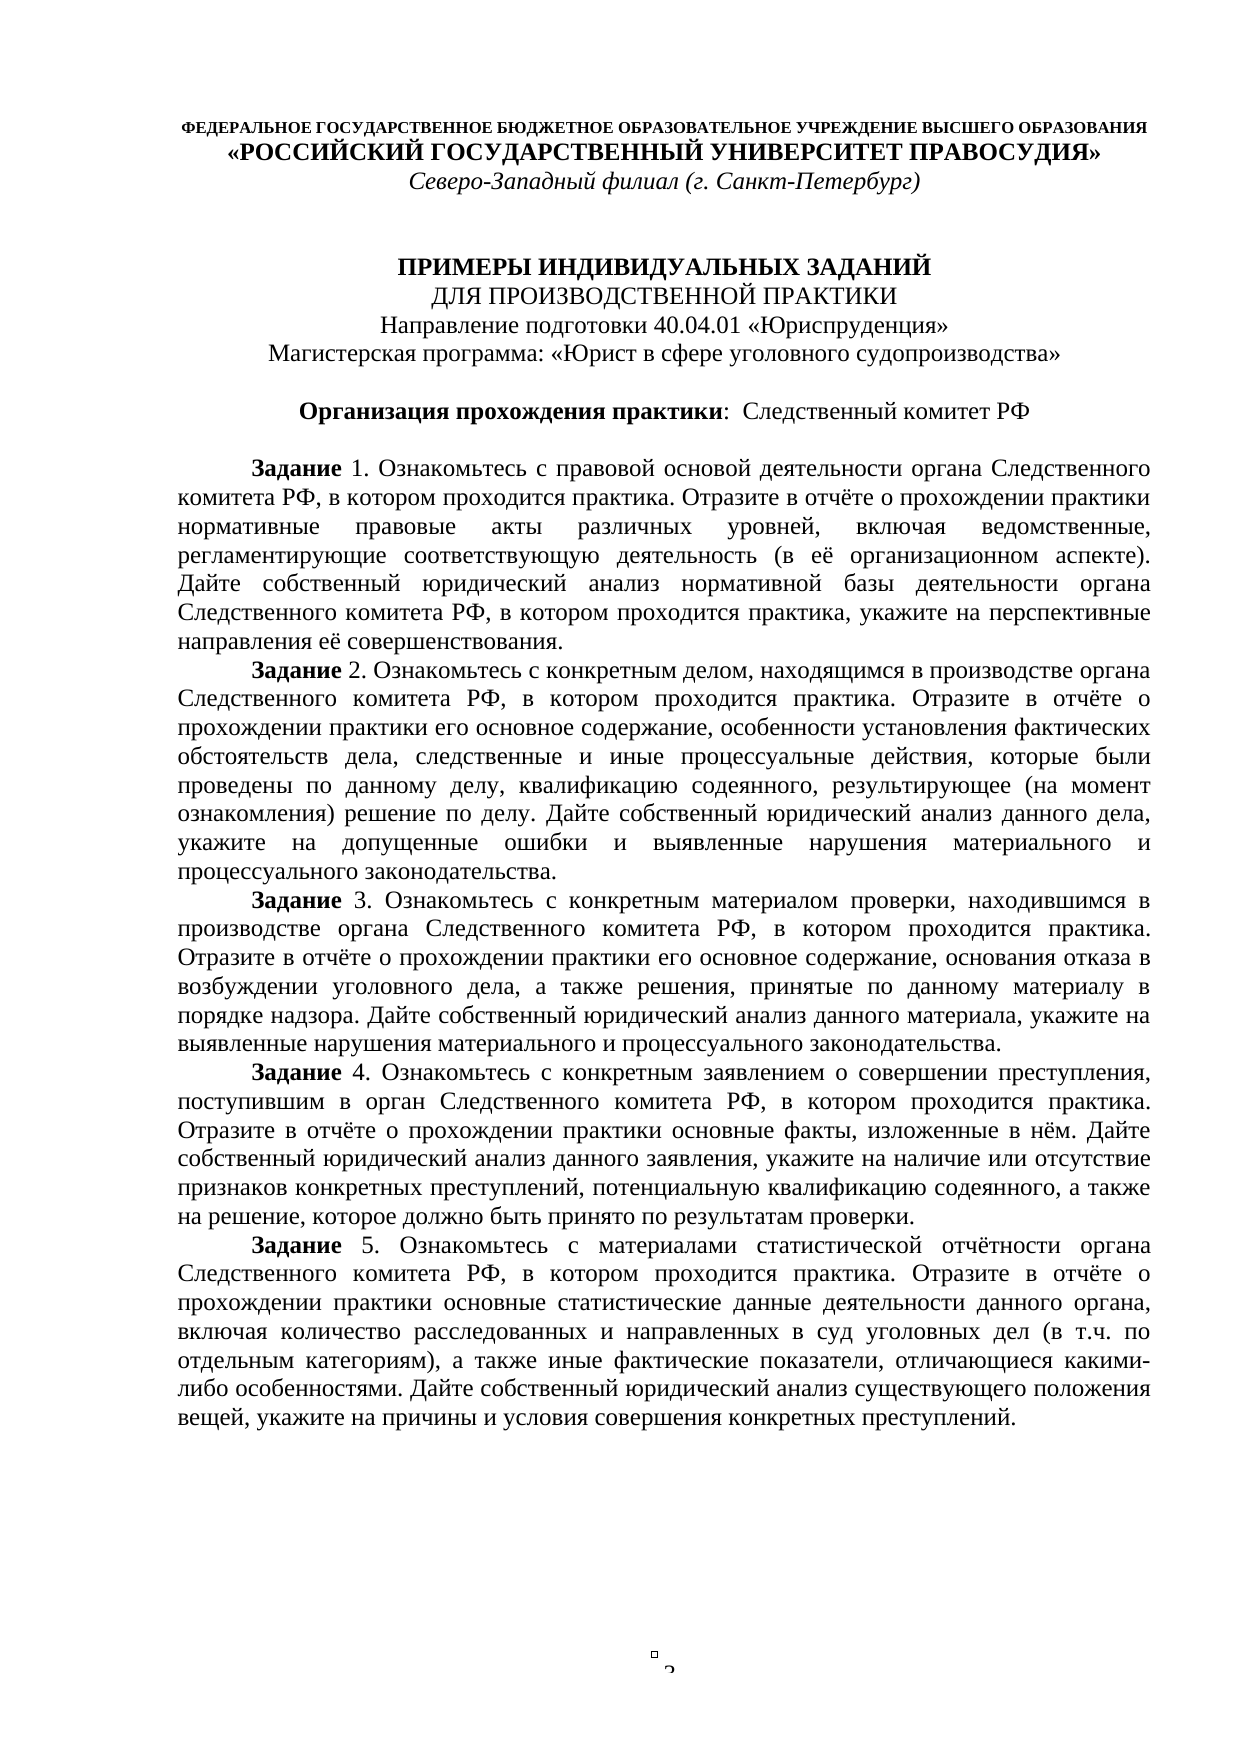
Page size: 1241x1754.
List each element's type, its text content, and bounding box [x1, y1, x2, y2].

text Задание 1. Ознакомьтесь с правовой основой деятельности органа Следственного комитета РФ, в котором проходится практика. Отразите в отчёте о прохождении практики нормативные правовые акты различных уровней, включая ведомственные, регламентирующие соответствующую деятельность (в её организационном аспекте). Дайте собственный юридический анализ нормативной базы деятельности органа Следственного комитета РФ, в котором проходится практика, укажите на перспективные направления её совершенствования. [177, 453, 1152, 655]
text Задание 3. Ознакомьтесь с конкретным материалом проверки, находившимся в производстве органа Следственного комитета РФ, в котором проходится практика. Отразите в отчёте о прохождении практики его основное содержание, основания отказа в возбуждении уголовного дела, а также решения, принятые по данному материалу в порядке надзора. Дайте собственный юридический анализ данного материала, укажите на выявленные нарушения материального и процессуального законодательства. [177, 885, 1152, 1057]
text Задание 2. Ознакомьтесь с конкретным делом, находящимся в производстве органа Следственного комитета РФ, в котором проходится практика. Отразите в отчёте о прохождении практики его основное содержание, особенности установления фактических обстоятельств дела, следственные и иные процессуальные действия, которые были проведены по данному делу, квалификацию содеянного, результирующее (на момент ознакомления) решение по делу. Дайте собственный юридический анализ данного дела, укажите на допущенные ошибки и выявленные нарушения материального и процессуального законодательства. [177, 655, 1152, 885]
text ПРИМЕРЫ ИНДИВИДУАЛЬНЫХ ЗАДАНИЙ [177, 252, 1152, 281]
text Направление подготовки 40.04.01 «Юриспруденция» [177, 310, 1152, 338]
text Организация прохождения практики: Следственный комитет РФ [177, 396, 1152, 425]
text Задание 5. Ознакомьтесь с материалами статистической отчётности органа Следственного комитета РФ, в котором проходится практика. Отразите в отчёте о прохождении практики основные статистические данные деятельности данного органа, включая количество расследованных и направленных в суд уголовных дел (в т.ч. по отдельным категориям), а также иные фактические показатели, отличающиеся какими-либо особенностями. Дайте собственный юридический анализ существующего положения вещей, укажите на причины и условия совершения конкретных преступлений. [177, 1230, 1152, 1431]
text «РОССИЙСКИЙ ГОСУДАРСТВЕННЫЙ УНИВЕРСИТЕТ ПРАВОСУДИЯ» [177, 137, 1152, 166]
text Задание 4. Ознакомьтесь с конкретным заявлением о совершении преступления, поступившим в орган Следственного комитета РФ, в котором проходится практика. Отразите в отчёте о прохождении практики основные факты, изложенные в нём. Дайте собственный юридический анализ данного заявления, укажите на наличие или отсутствие признаков конкретных преступлений, потенциальную квалификацию содеянного, а также на решение, которое должно быть принято по результатам проверки. [177, 1057, 1152, 1230]
text Магистерская программа: «Юрист в сфере уголовного судопроизводства» [177, 338, 1152, 367]
text ФЕДЕРАЛЬНОЕ ГОСУДАРСТВЕННОЕ БЮДЖЕТНОЕ ОБРАЗОВАТЕЛЬНОЕ УЧРЕЖДЕНИЕ ВЫСШЕГО ОБРАЗОВАНИЯ [177, 118, 1152, 137]
text Северо-Западный филиал (г. Санкт-Петербург) [177, 166, 1152, 195]
text ДЛЯ ПРОИЗВОДСТВЕННОЙ ПРАКТИКИ [177, 281, 1152, 310]
